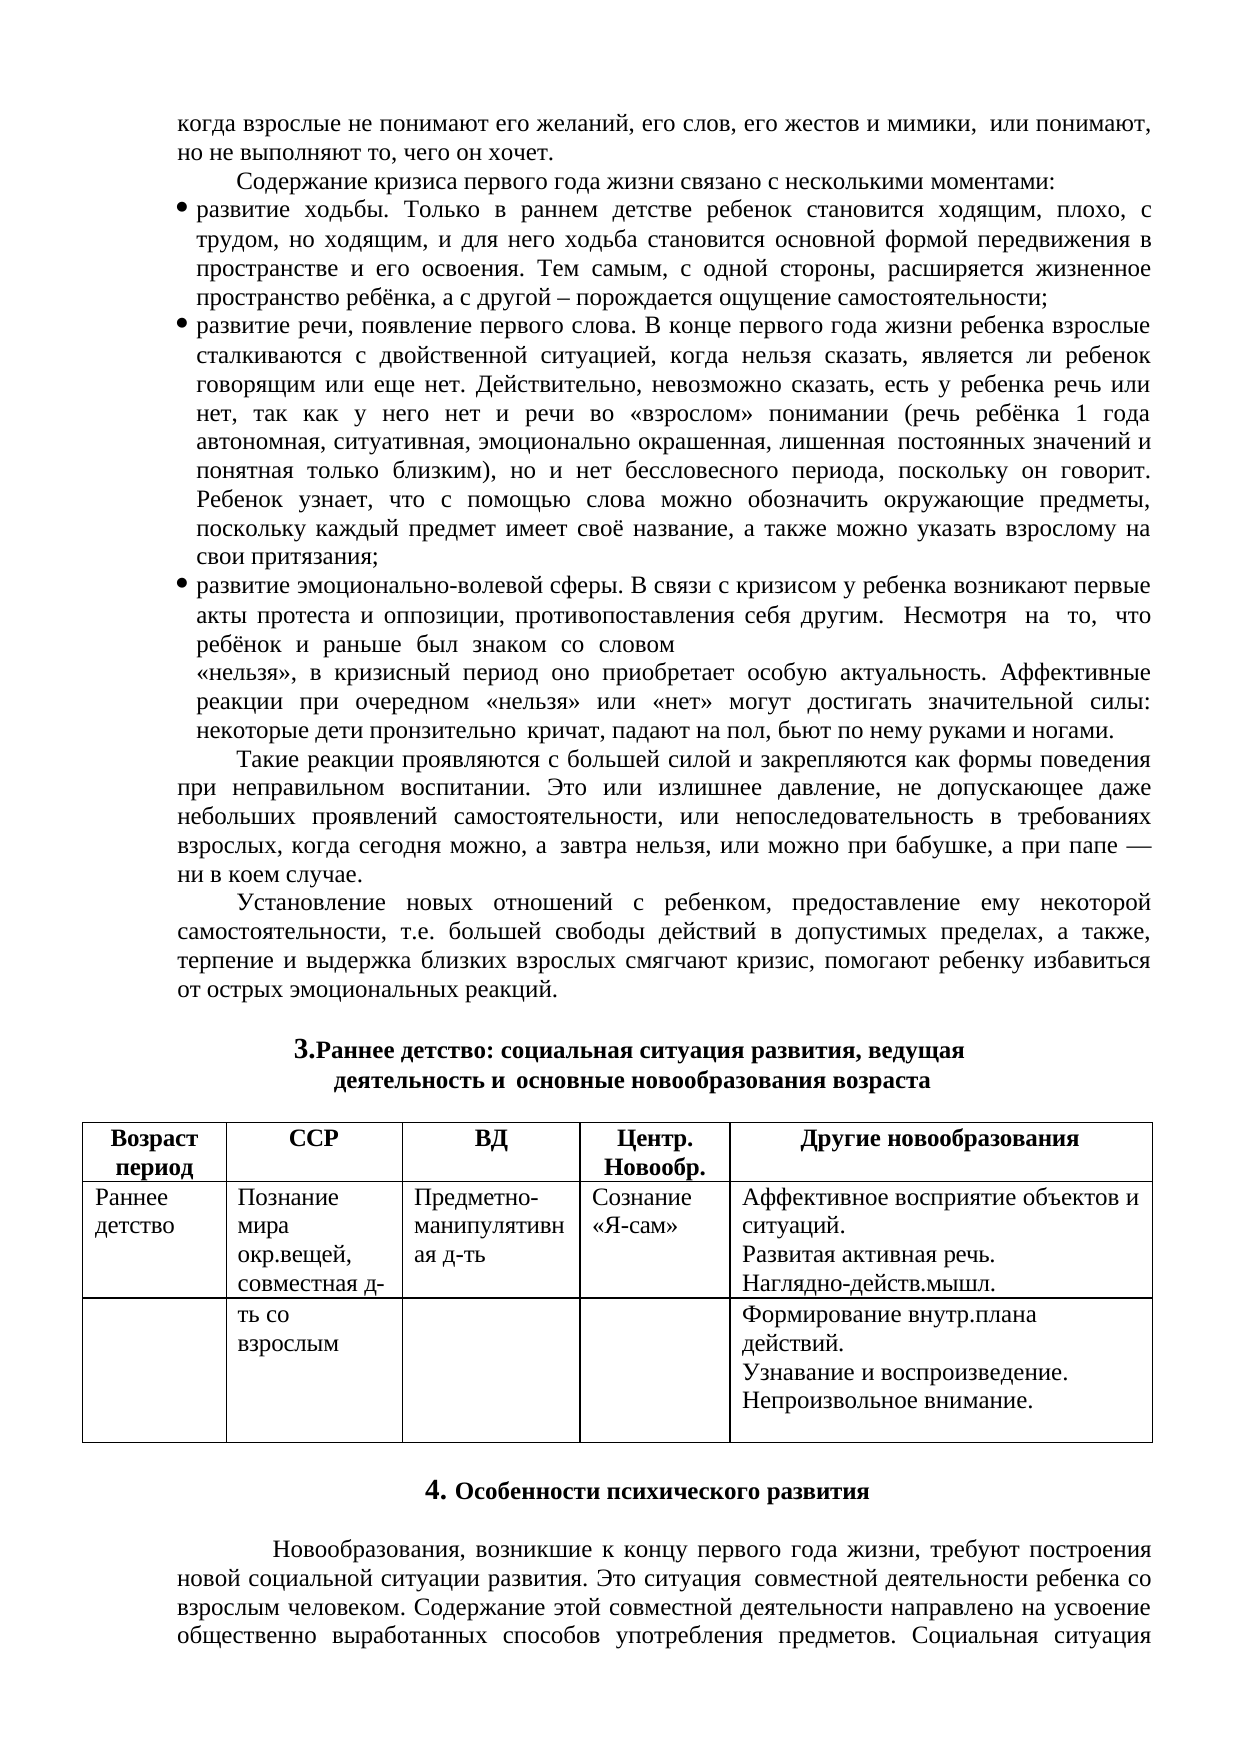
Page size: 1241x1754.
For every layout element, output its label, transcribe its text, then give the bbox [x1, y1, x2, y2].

text когда взрослые не понимают его желаний, его слов, его жестов и мимики, или понимают, но не выполняют то, чего он хочет. [177, 108, 1151, 166]
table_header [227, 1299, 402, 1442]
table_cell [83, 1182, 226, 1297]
text Установление новых отношений с ребенком, предоставление ему некоторой самостоятельности, т.е. большей свободы действий в допустимых пределах, а также, терпение и выдержка близких взрослых смягчают кризис, помогают ребенку избавиться от острых эмоциональных реакций. [177, 887, 1152, 1002]
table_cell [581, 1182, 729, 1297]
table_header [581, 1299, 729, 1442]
text Содержание кризиса первого года жизни связано с несколькими моментами: [177, 166, 1151, 194]
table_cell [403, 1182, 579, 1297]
text Такие реакции проявляются с большей силой и закрепляются как формы поведения при неправильном воспитании. Это или излишнее давление, не допускающее даже небольших проявлений самостоятельности, или непоследовательность в требованиях взрослых, когда сегодня можно, а завтра нельзя, или можно при бабушке, а при папе — ни в коем случае. [177, 744, 1152, 887]
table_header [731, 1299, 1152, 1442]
subtitle Раннее детство: социальная ситуация развития, ведущая деятельность и основные новообразования возраста [293, 1031, 1072, 1093]
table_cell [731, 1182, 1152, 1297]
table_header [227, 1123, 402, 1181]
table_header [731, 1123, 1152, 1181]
list развитие эмоционально-волевой сферы. В связи с кризисом у ребенка возникают первые акты протеста и оппозиции, противопоставления себя другим. Несмотря на то, что ребёнок и раньше был знаком со словом [177, 570, 1151, 657]
list Особенности психического развития [425, 1472, 1240, 1506]
text «нельзя», в кризисный период оно приобретает особую актуальность. Аффективные реакции при очередном «нельзя» или «нет» могут достигать значительной силы: некоторые дети пронзительно кричат, падают на пол, бьют по нему руками и ногами. [196, 657, 1152, 744]
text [177, 1534, 1152, 1649]
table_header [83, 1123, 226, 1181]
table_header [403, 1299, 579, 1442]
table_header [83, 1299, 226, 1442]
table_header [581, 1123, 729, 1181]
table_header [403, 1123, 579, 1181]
list развитие ходьбы. Только в раннем детстве ребенок становится ходящим, плохо, с трудом, но ходящим, и для него ходьба становится основной формой передвижения в пространстве и его освоения. Тем самым, с одной стороны, расширяется жизненное пространство ребёнка, а с другой – порождается ощущение самостоятельности; [177, 194, 1152, 311]
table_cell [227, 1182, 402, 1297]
list развитие речи, появление первого слова. В конце первого года жизни ребенка взрослые сталкиваются с двойственной ситуацией, когда нельзя сказать, является ли ребенок говорящим или еще нет. Действительно, невозможно сказать, есть у ребенка речь или нет, так как у него нет и речи во «взрослом» понимании (речь ребёнка 1 года автономная, ситуативная, эмоционально окрашенная, лишенная постоянных значений и понятная только близким), но и нет бессловесного периода, поскольку он говорит. Ребенок узнает, что с помощью слова можно обозначить окружающие предметы, поскольку каждый предмет имеет своё название, а также можно указать взрослому на свои притязания; [177, 311, 1152, 570]
